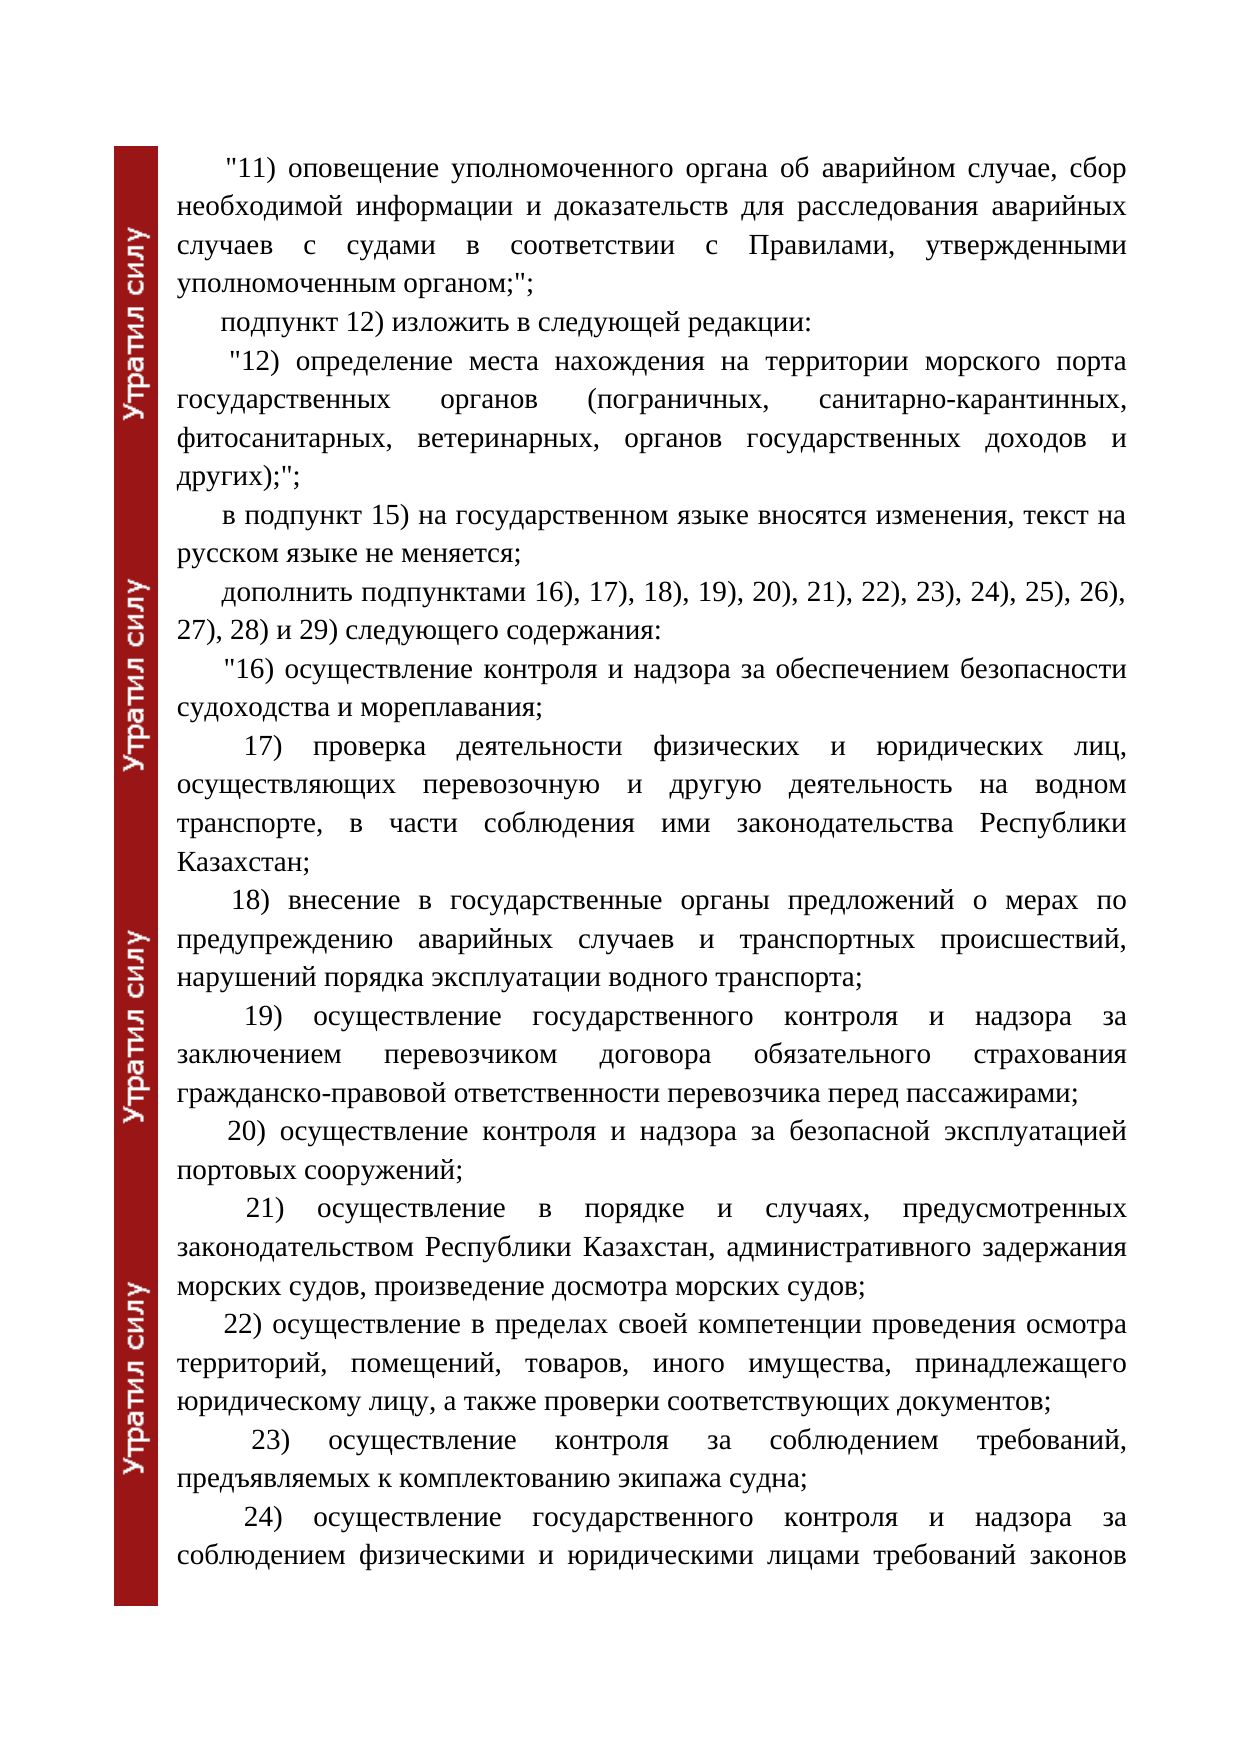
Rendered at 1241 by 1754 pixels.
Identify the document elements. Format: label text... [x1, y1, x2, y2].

picture [114, 723, 158, 728]
picture [114, 1301, 158, 1306]
text 21) осуществление в порядке и случаях, предусмотренных законодательством Республики Казахстан, административного задержания морских судов, произведение досмотра морских судов; [112, 1191, 1128, 1301]
picture [114, 299, 158, 304]
text "12) определение места нахождения на территории морского порта государственных органов (пограничных, санитарно-карантинных, фитосанитарных, ветеринарных, органов государственных доходов и других);"; [112, 343, 1128, 492]
text дополнить подпунктами 16), 17), 18), 19), 20), 21), 22), 23), 24), 25), 26), 27), 28) и 29) следующего содержания: [112, 574, 1128, 646]
picture [114, 338, 158, 343]
picture [114, 1494, 158, 1499]
picture [114, 1417, 158, 1422]
picture [114, 877, 158, 882]
text 18) внесение в государственные органы предложений о мерах по предупреждению аварийных случаев и транспортных происшествий, нарушений порядка эксплуатации водного транспорта; [112, 882, 1128, 993]
picture [114, 1571, 158, 1606]
picture [114, 569, 158, 574]
text 19) осуществление государственного контроля и надзора за заключением перевозчиком договора обязательного страхования гражданско-правовой ответственности перевозчика перед пассажирами; [112, 998, 1128, 1108]
text подпункт 12) изложить в следующей редакции: [112, 304, 1128, 338]
picture [114, 492, 158, 497]
text 17) проверка деятельности физических и юридических лиц, осуществляющих перевозочную и другую деятельность на водном транспорте, в части соблюдения ими законодательства Республики Казахстан; [112, 728, 1128, 877]
picture [114, 646, 158, 651]
picture [114, 993, 158, 998]
picture [114, 146, 158, 150]
picture [114, 1108, 158, 1113]
text "11) оповещение уполномоченного органа об аварийном случае, сбор необходимой информации и доказательств для расследования аварийных случаев с судами в соответствии с Правилами, утвержденными уполномоченным органом;"; [112, 150, 1128, 299]
text 23) осуществление контроля за соблюдением требований, предъявляемых к комплектованию экипажа судна; [112, 1422, 1128, 1494]
picture [114, 1186, 158, 1191]
text в подпункт 15) на государственном языке вносятся изменения, текст на русском языке не меняется; [112, 497, 1128, 569]
text "16) осуществление контроля и надзора за обеспечением безопасности судоходства и мореплавания; [112, 651, 1128, 723]
text 22) осуществление в пределах своей компетенции проведения осмотра территорий, помещений, товаров, иного имущества, принадлежащего юридическому лицу, а также проверки соответствующих документов; [112, 1306, 1128, 1417]
text 20) осуществление контроля и надзора за безопасной эксплуатацией портовых сооружений; [112, 1113, 1128, 1186]
